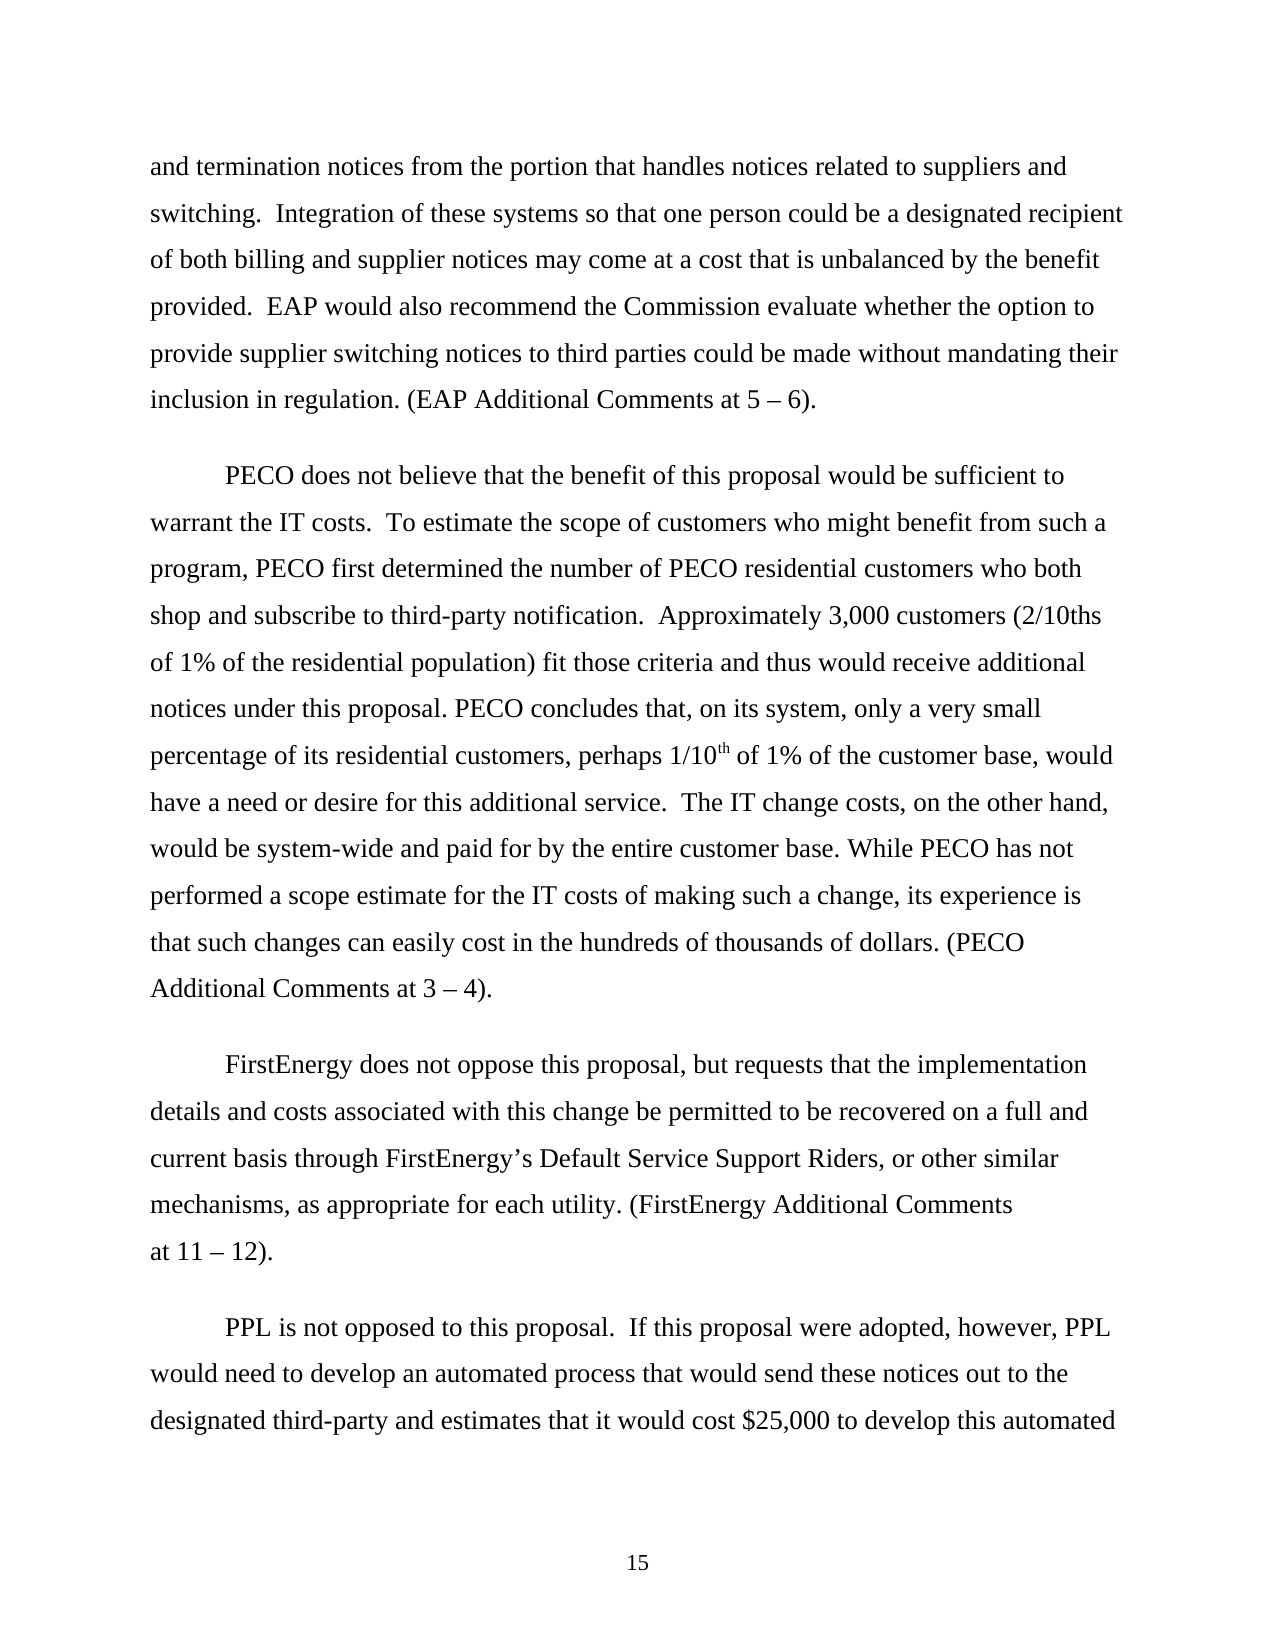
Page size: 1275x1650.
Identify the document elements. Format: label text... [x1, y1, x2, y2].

text PECO does not believe that the benefit of this proposal would be sufficient to warrant the IT costs. To estimate the scope of customers who might benefit from such a program, PECO first determined the number of PECO residential customers who both shop and subscribe to third-party notification. Approximately 3,000 customers (2/10ths of 1% of the residential population) fit those criteria and thus would receive additional notices under this proposal. PECO concludes that, on its system, only a very small percentage of its residential customers, perhaps 1/10th of 1% of the customer base, would have a need or desire for this additional service. The IT change costs, on the other hand, would be system-wide and paid for by the entire customer base. While PECO has not performed a scope estimate for the IT costs of making such a change, its experience is that such changes can easily cost in the hundreds of thousands of dollars. (PECO Additional Comments at 3 – 4). [150, 459, 1125, 1004]
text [150, 1311, 1125, 1435]
text FirstEnergy does not oppose this proposal, but requests that the implementation details and costs associated with this change be permitted to be recovered on a full and current basis through FirstEnergy’s Default Service Support Riders, or other similar mechanisms, as appropriate for each utility. (FirstEnergy Additional Comments at 11 – 12). [150, 1048, 1125, 1266]
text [150, 150, 1125, 414]
